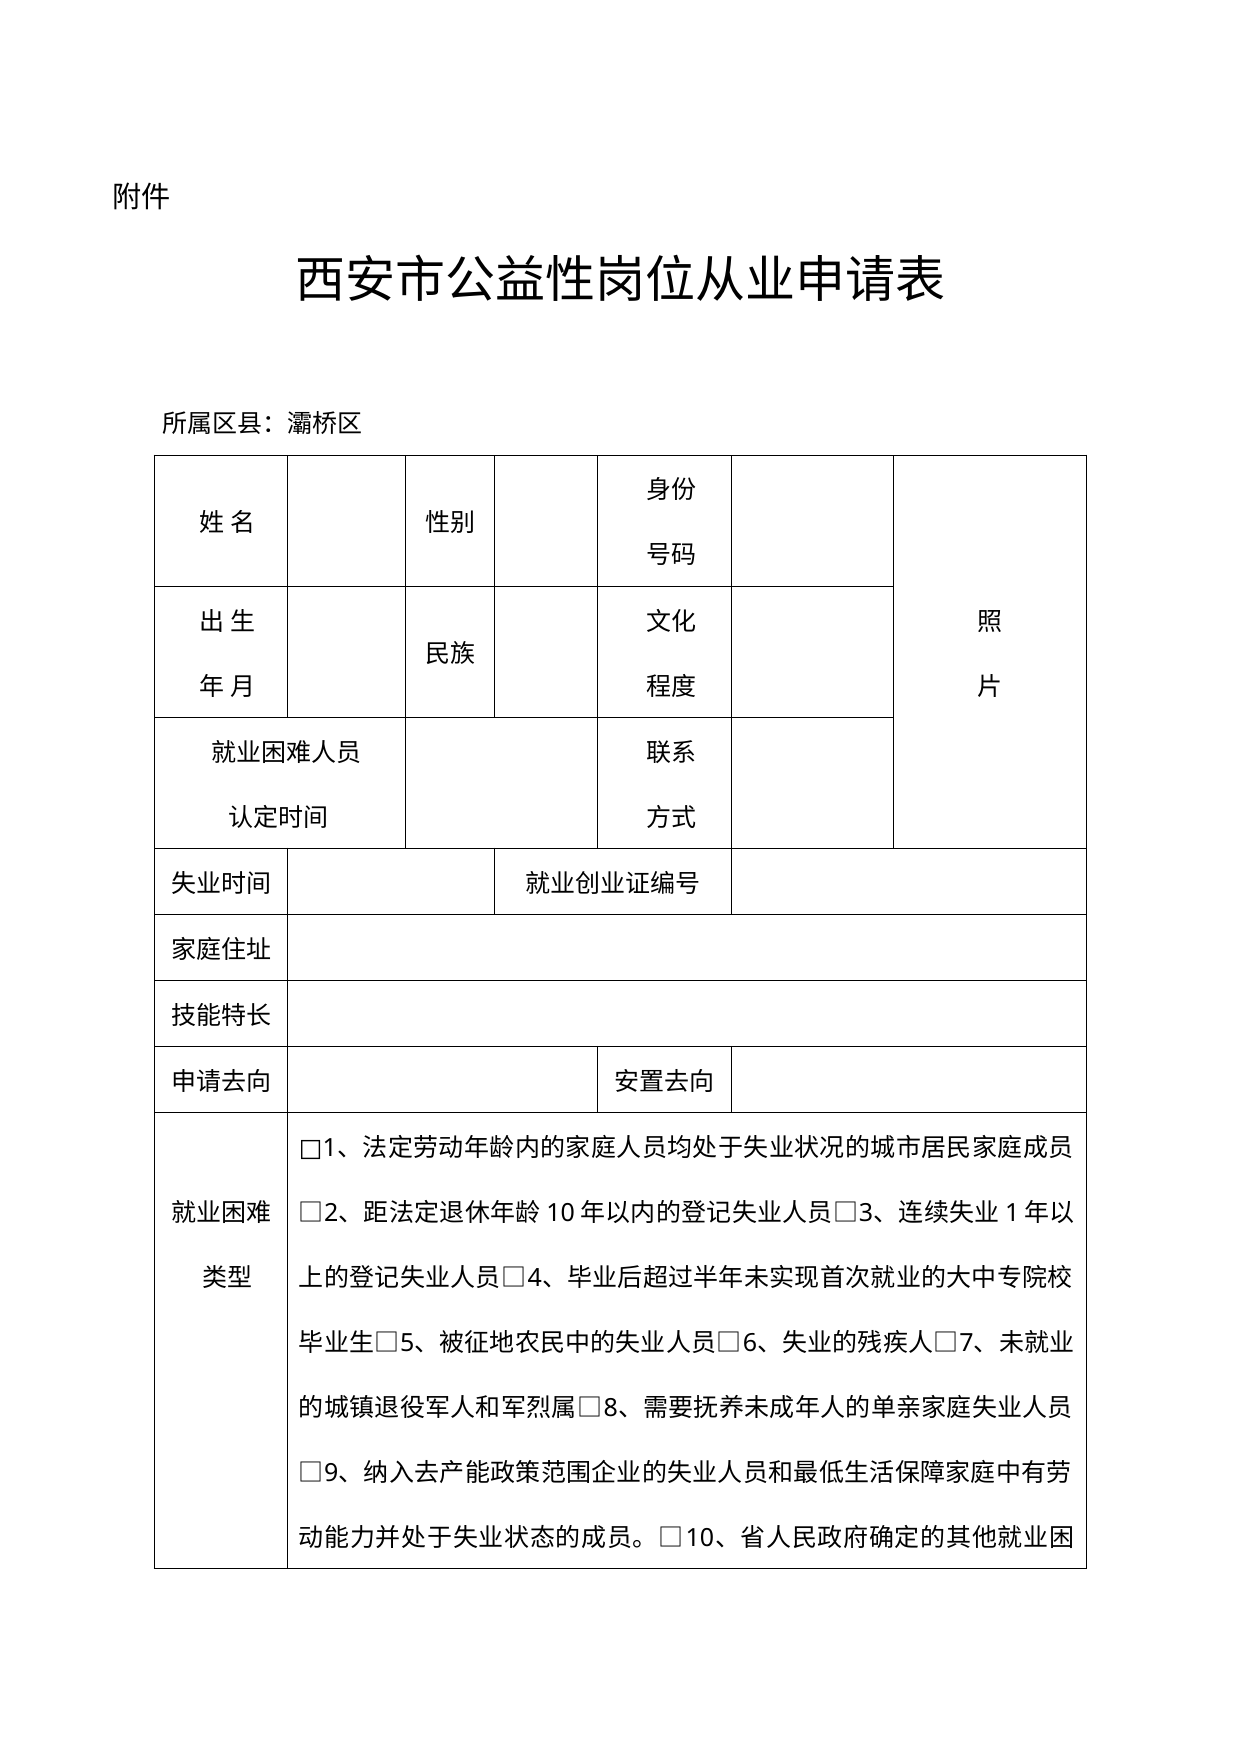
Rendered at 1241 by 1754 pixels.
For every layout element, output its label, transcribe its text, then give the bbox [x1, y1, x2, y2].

table_header [495, 456, 597, 586]
table_cell 出 生 年 月 [155, 587, 287, 717]
text 西安市公益性岗位从业申请表 [112, 227, 1128, 324]
table_cell [288, 849, 494, 914]
table_cell [732, 587, 893, 717]
table_cell 技能特长 [155, 981, 287, 1046]
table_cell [288, 1113, 1086, 1568]
table_header [732, 456, 893, 586]
table_cell 就业创业证编号 [495, 849, 731, 914]
table_cell 失业时间 [155, 849, 287, 914]
table_header 身份 号码 [598, 456, 731, 586]
table_cell [288, 587, 405, 717]
table_header 姓 名 [155, 456, 287, 586]
table_cell [288, 981, 1086, 1046]
table_header [288, 456, 405, 586]
table_cell 就业困难 类型 [155, 1113, 287, 1568]
text 所属区县：灞桥区 [112, 389, 1128, 454]
table_cell [406, 718, 597, 848]
table_cell 安置去向 [598, 1047, 731, 1112]
table_cell [732, 849, 1086, 914]
table_cell [495, 587, 597, 717]
table_cell 家庭住址 [155, 915, 287, 980]
table_cell 就业困难人员 认定时间 [155, 718, 405, 848]
table_cell [732, 718, 893, 848]
table_cell 联系 方式 [598, 718, 731, 848]
table_header 性别 [406, 456, 494, 586]
text 附件 [112, 162, 1128, 227]
table_cell [288, 915, 1086, 980]
table_cell 文化 程度 [598, 587, 731, 717]
table_header 照 片 [894, 456, 1086, 848]
table_cell 申请去向 [155, 1047, 287, 1112]
table_cell [732, 1047, 1086, 1112]
table_cell [288, 1047, 597, 1112]
table_cell 民族 [406, 587, 494, 717]
